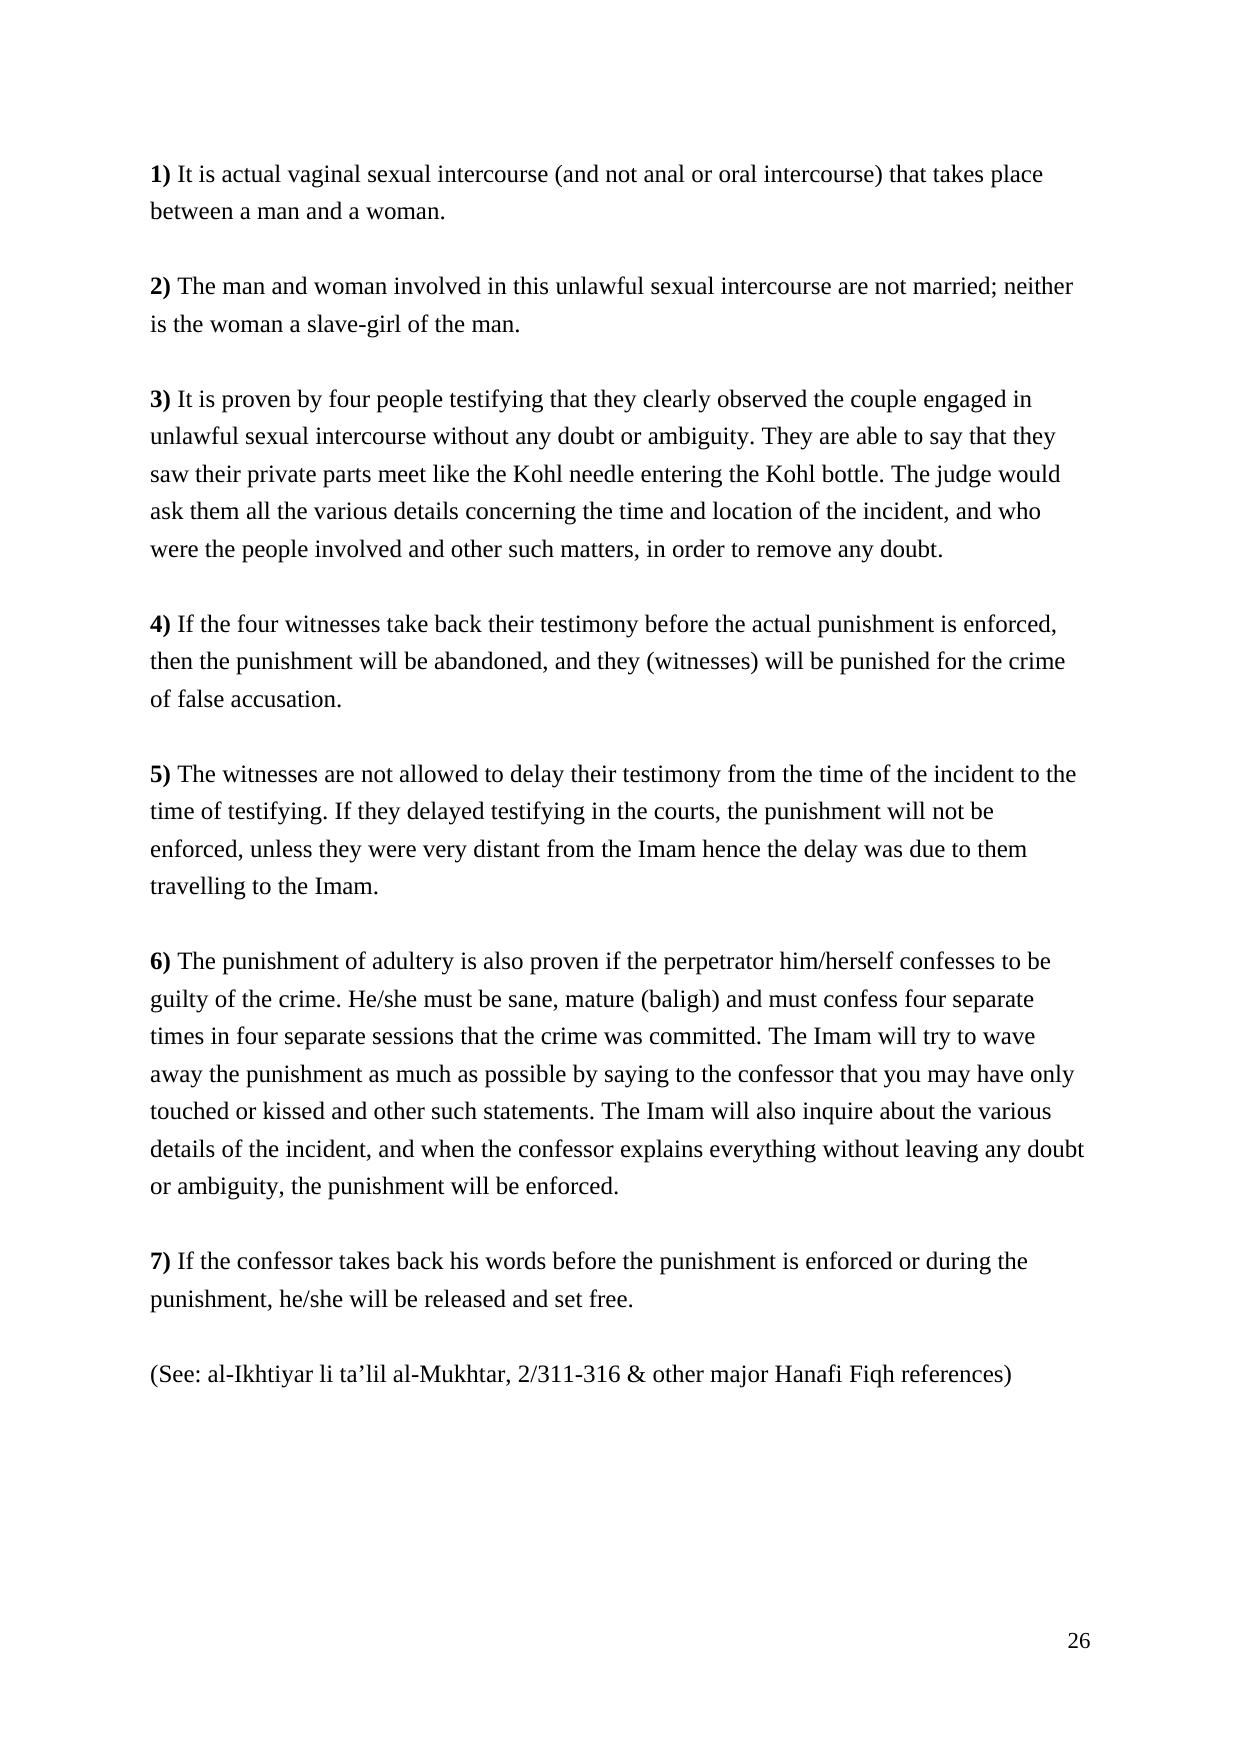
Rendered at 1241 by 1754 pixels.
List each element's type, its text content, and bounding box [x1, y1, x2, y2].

text 1) It is actual vaginal sexual intercourse (and not anal or oral intercourse) that takes place between a man and a woman. [150, 150, 1090, 225]
text 4) If the four witnesses take back their testimony before the actual punishment is enforced, then the punishment will be abandoned, and they (witnesses) will be punished for the crime of false accusation. [150, 600, 1090, 712]
text 5) The witnesses are not allowed to delay their testimony from the time of the incident to the time of testifying. If they delayed testifying in the courts, the punishment will not be enforced, unless they were very distant from the Imam hence the delay was due to them travelling to the Imam. [150, 750, 1090, 900]
text 3) It is proven by four people testifying that they clearly observed the couple engaged in unlawful sexual intercourse without any doubt or ambiguity. They are able to say that they saw their private parts meet like the Kohl needle entering the Kohl bottle. The judge would ask them all the various details concerning the time and location of the incident, and who were the people involved and other such matters, in order to remove any doubt. [150, 375, 1090, 562]
text 2) The man and woman involved in this unlawful sexual intercourse are not married; neither is the woman a slave-girl of the man. [150, 262, 1090, 337]
text 7) If the confessor takes back his words before the punishment is enforced or during the punishment, he/she will be released and set free. [150, 1237, 1090, 1312]
text (See: al-Ikhtiyar li ta’lil al-Mukhtar, 2/311-316 & other major Hanafi Fiqh references) [150, 1350, 1090, 1387]
text 6) The punishment of adultery is also proven if the perpetrator him/herself confesses to be guilty of the crime. He/she must be sane, mature (baligh) and must confess four separate times in four separate sessions that the crime was committed. The Imam will try to wave away the punishment as much as possible by saying to the confessor that you may have only touched or kissed and other such statements. The Imam will also inquire about the various details of the incident, and when the confessor explains everything without leaving any doubt or ambiguity, the punishment will be enforced. [150, 937, 1090, 1200]
